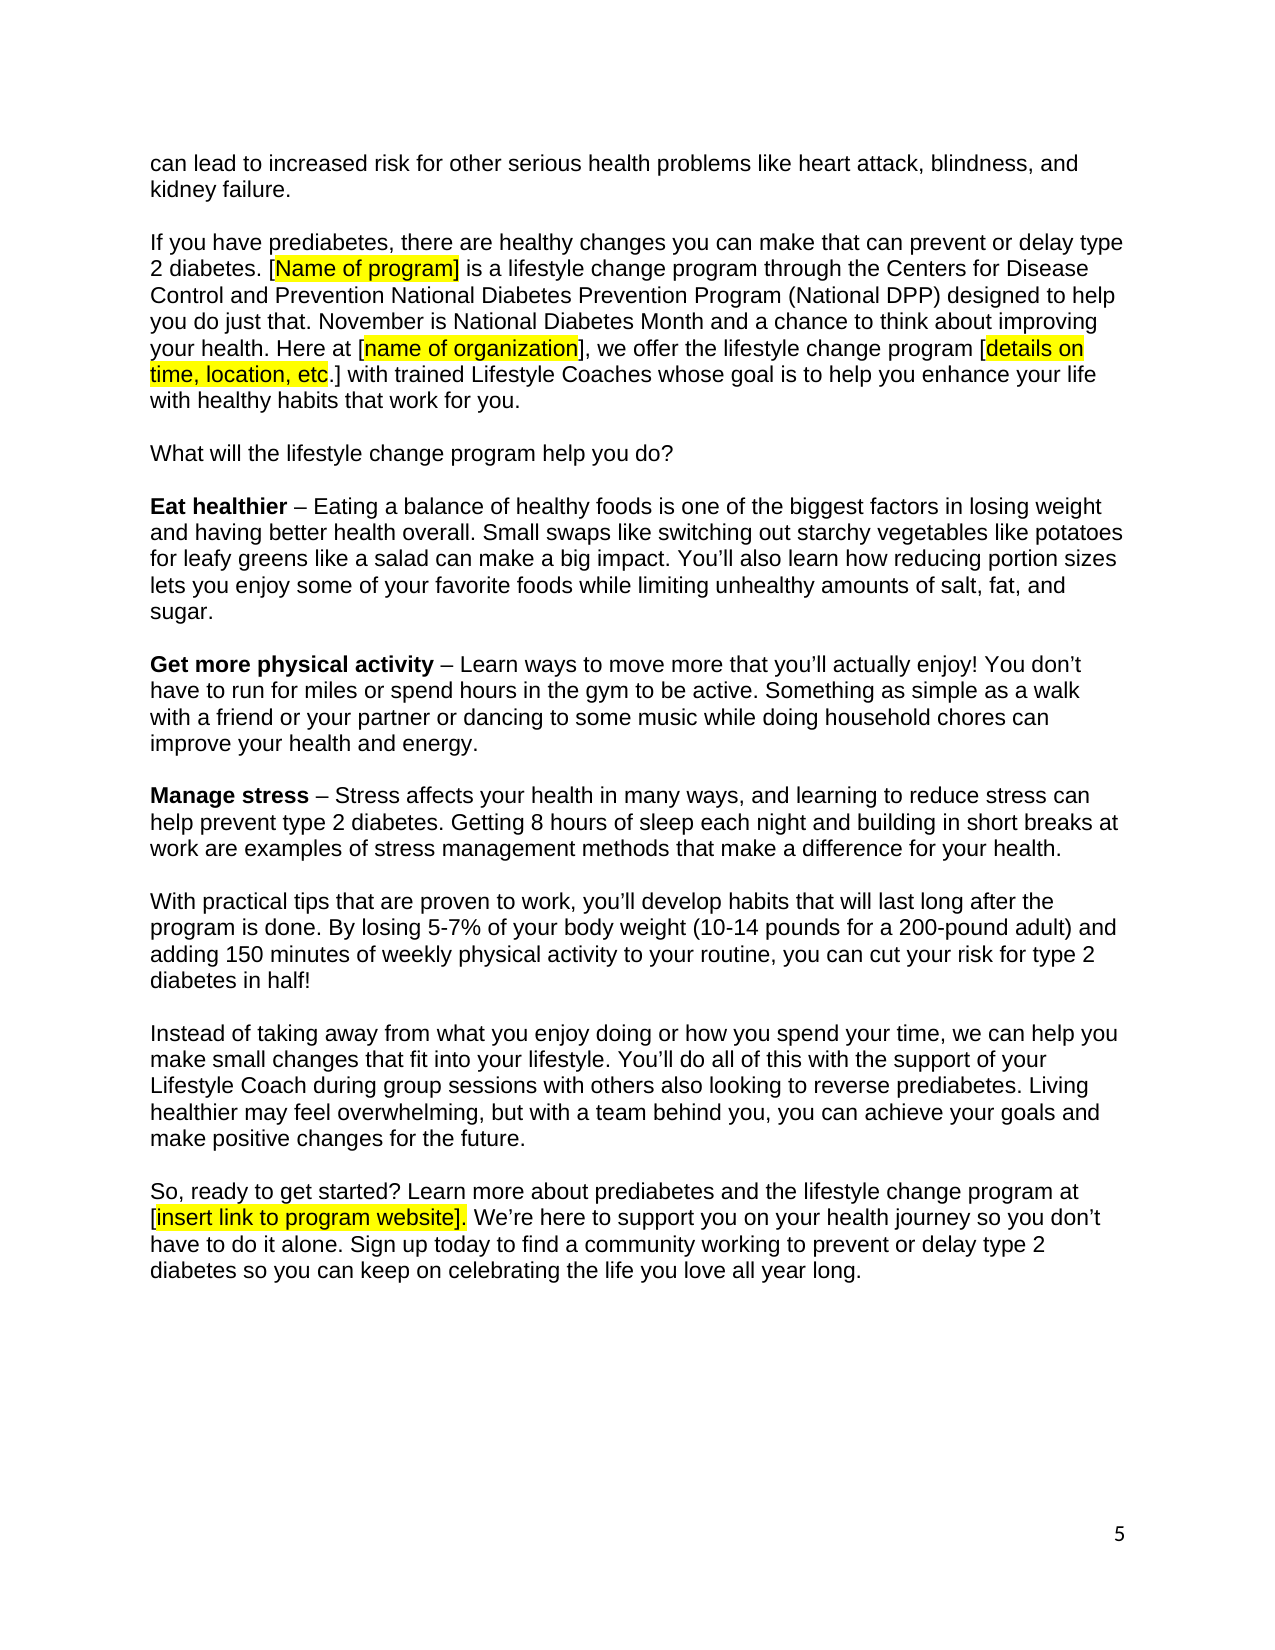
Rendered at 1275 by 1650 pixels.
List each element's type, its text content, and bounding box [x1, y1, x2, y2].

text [150, 150, 1125, 203]
text With practical tips that are proven to work, you’ll develop habits that will last long after the program is done. By losing 5-7% of your body weight (10-14 pounds for a 200-pound adult) and adding 150 minutes of weekly physical activity to your routine, you can cut your risk for type 2 diabetes in half! [150, 888, 1125, 993]
text Eat healthier – Eating a balance of healthy foods is one of the biggest factors in losing weight and having better health overall. Small swaps like switching out starchy vegetables like potatoes for leafy greens like a salad can make a big impact. You’ll also learn how reducing portion sizes lets you enjoy some of your favorite foods while limiting unhealthy amounts of salt, fat, and sugar. [150, 493, 1125, 624]
text Manage stress – Stress affects your health in many ways, and learning to reduce stress can help prevent type 2 diabetes. Getting 8 hours of sleep each night and building in short breaks at work are examples of stress management methods that make a difference for your health. [150, 782, 1125, 862]
text Get more physical activity – Learn ways to move more that you’ll actually enjoy! You don’t have to run for miles or spend hours in the gym to be active. Something as simple as a walk with a friend or your partner or dancing to some music while doing household chores can improve your health and energy. [150, 651, 1125, 756]
text So, ready to get started? Learn more about prediabetes and the lifestyle change program at [insert link to program website]. We’re here to support you on your health journey so you don’t have to do it alone. Sign up today to find a community working to prevent or delay type 2 diabetes so you can keep on celebrating the life you love all year long. [150, 1178, 1125, 1283]
text What will the lifestyle change program help you do? [150, 440, 1125, 466]
text Instead of taking away from what you enjoy doing or how you spend your time, we can help you make small changes that fit into your lifestyle. You’ll do all of this with the support of your Lifestyle Coach during group sessions with others also looking to reverse prediabetes. Living healthier may feel overwhelming, but with a team behind you, you can achieve your goals and make positive changes for the future. [150, 1020, 1125, 1151]
text If you have prediabetes, there are healthy changes you can make that can prevent or delay type 2 diabetes. [Name of program] is a lifestyle change program through the Centers for Disease Control and Prevention National Diabetes Prevention Program (National DPP) designed to help you do just that. November is National Diabetes Month and a chance to think about improving your health. Here at [name of organization], we offer the lifestyle change program [details on time, location, etc.] with trained Lifestyle Coaches whose goal is to help you enhance your life with healthy habits that work for you. [150, 229, 1125, 413]
